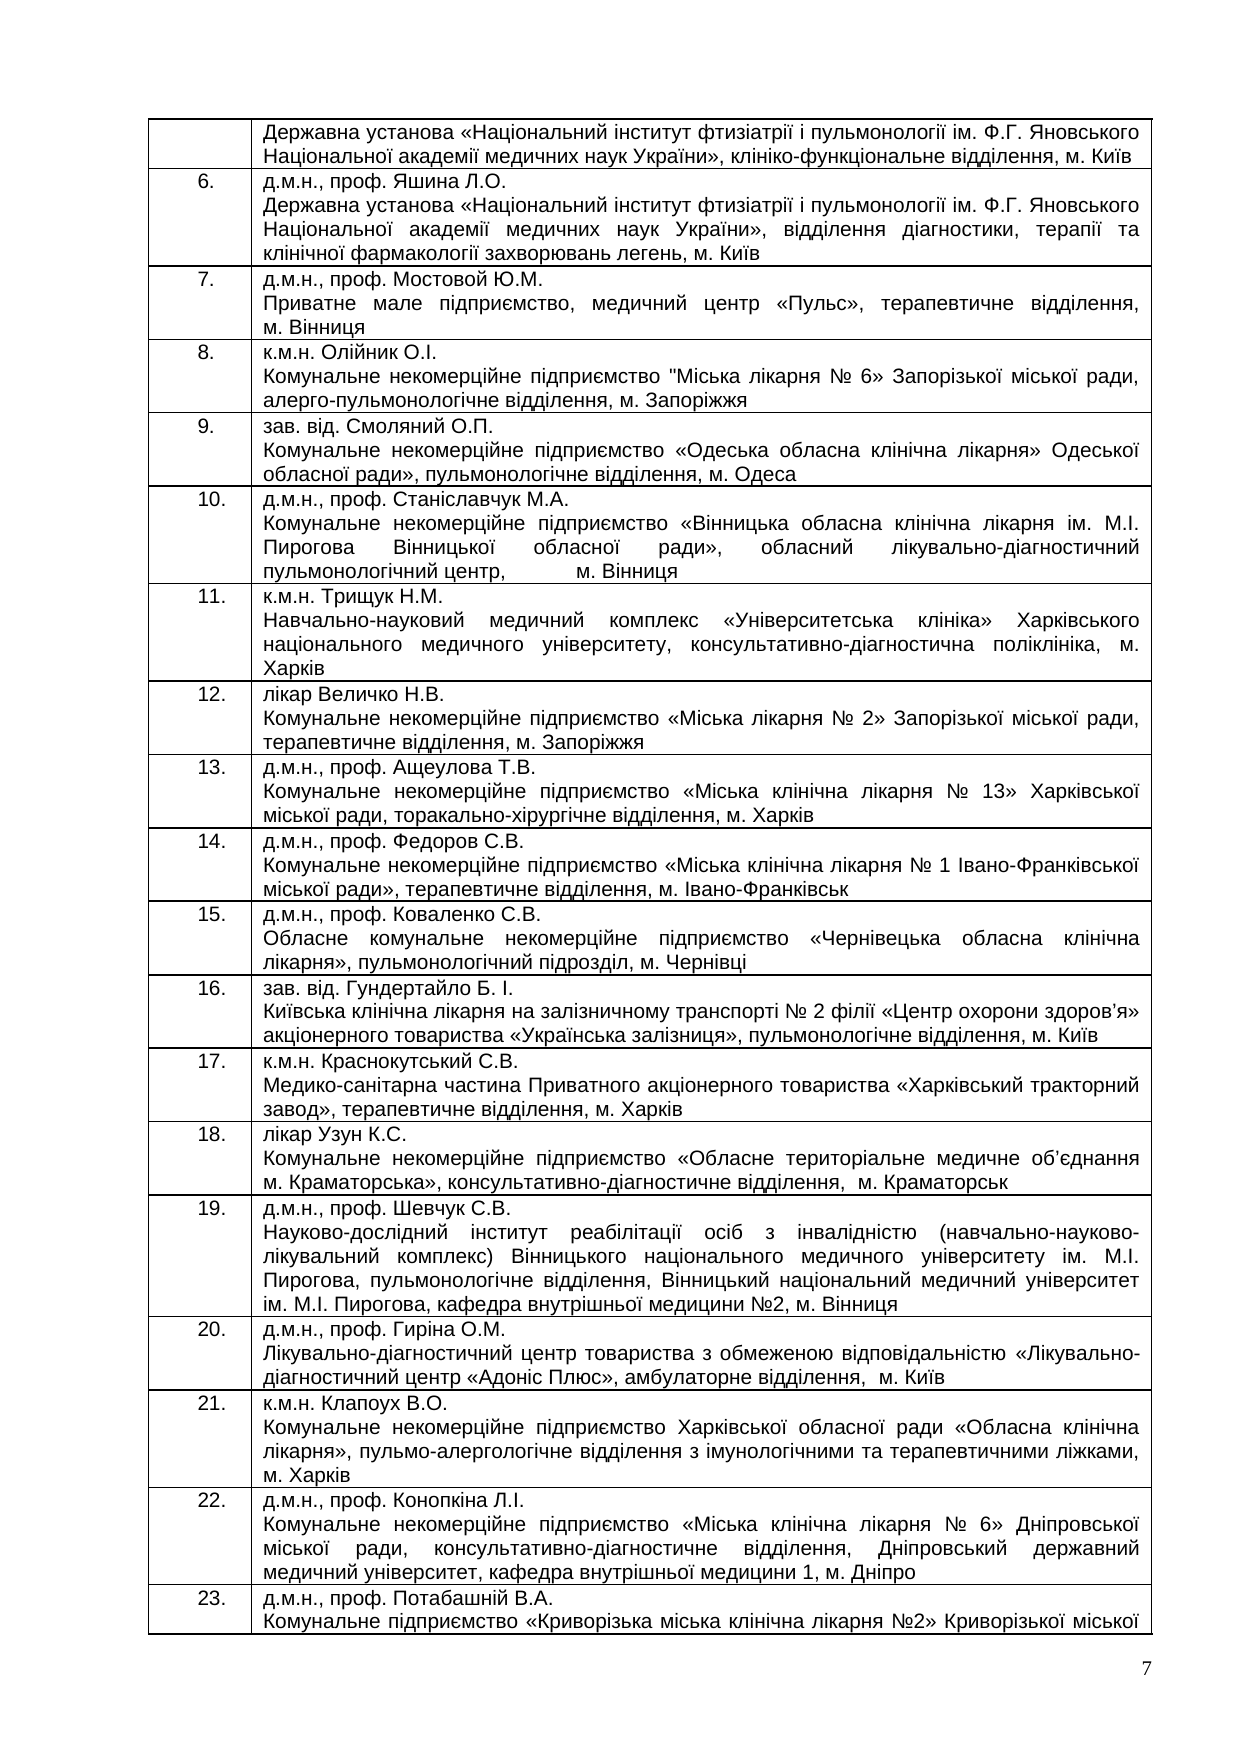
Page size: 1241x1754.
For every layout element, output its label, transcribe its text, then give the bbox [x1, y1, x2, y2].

table_cell [149, 1391, 251, 1486]
table_cell [149, 755, 251, 827]
table_cell [149, 1585, 251, 1633]
table_cell [149, 169, 251, 265]
table_cell к.м.н. Трищук Н.М. Навчально-науковий медичний комплекс «Університетська клініка» Харківського національного медичного університету, консультативно-діагностична поліклініка, м. Харків [252, 584, 1151, 680]
table_cell [149, 1317, 251, 1389]
table_cell [149, 1196, 251, 1316]
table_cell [252, 1585, 1151, 1633]
table_cell д.м.н., проф. Станіславчук М.А. Комунальне некомерційне підприємство «Вінницька обласна клінічна лікарня ім. М.І. Пирогова Вінницької обласної ради», обласний лікувально-діагностичний пульмонологічний центр, м. Вінниця [252, 487, 1151, 583]
table_cell лікар Величко Н.В. Комунальне некомерційне підприємство «Міська лікарня № 2» Запорізької міської ради, терапевтичне відділення, м. Запоріжжя [252, 682, 1151, 753]
table_cell [149, 902, 251, 974]
table_cell [149, 1049, 251, 1121]
table_cell [149, 413, 251, 485]
table_cell д.м.н., проф. Ащеулова Т.В. Комунальне некомерційне підприємство «Міська клінічна лікарня № 13» Харківської міської ради, торакально-хірургічне відділення, м. Харків [252, 755, 1151, 827]
table_cell зав. від. Смоляний О.П. Комунальне некомерційне підприємство «Одеська обласна клінічна лікарня» Одеської обласної ради», пульмонологічне відділення, м. Одеса [252, 413, 1151, 485]
table_cell д.м.н., проф. Коваленко С.В. Обласне комунальне некомерційне підприємство «Чернівецька обласна клінічна лікарня», пульмонологічний підрозділ, м. Чернівці [252, 902, 1151, 974]
table_cell [149, 267, 251, 338]
table_cell к.м.н. Клапоух В.О. Комунальне некомерційне підприємство Харківської обласної ради «Обласна клінічна лікарня», пульмо-алергологічне відділення з імунологічними та терапевтичними ліжками, м. Харків [252, 1391, 1151, 1486]
table_cell д.м.н., проф. Яшина Л.О. Державна установа «Національний інститут фтизіатрії і пульмонології ім. Ф.Г. Яновського Національної академії медичних наук України», відділення діагностики, терапії та клінічної фармакології захворювань легень, м. Київ [252, 169, 1151, 265]
table_cell д.м.н., проф. Гиріна О.М. Лікувально-діагностичний центр товариства з обмеженою відповідальністю «Лікувально-діагностичний центр «Адоніс Плюс», амбулаторне відділення, м. Київ [252, 1317, 1151, 1389]
table_cell д.м.н., проф. Шевчук С.В. Науково-дослідний інститут реабілітації осіб з інвалідністю (навчально-науково-лікувальний комплекс) Вінницького національного медичного університету ім. М.І. Пирогова, пульмонологічне відділення, Вінницький національний медичний університет ім. М.І. Пирогова, кафедра внутрішньої медицини №2, м. Вінниця [252, 1196, 1151, 1316]
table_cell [252, 120, 1151, 168]
table_cell к.м.н. Олійник О.І. Комунальне некомерційне підприємство "Міська лікарня № 6» Запорізької міської ради, алерго-пульмонологічне відділення, м. Запоріжжя [252, 340, 1151, 412]
table_cell [149, 584, 251, 680]
table_cell [149, 682, 251, 753]
table_cell [149, 120, 251, 168]
table_cell к.м.н. Краснокутський С.В. Медико-санітарна частина Приватного акціонерного товариства «Харківський тракторний завод», терапевтичне відділення, м. Харків [252, 1049, 1151, 1121]
table_cell [149, 976, 251, 1047]
table_cell [149, 1122, 251, 1194]
table_cell [149, 1488, 251, 1584]
table_cell [149, 829, 251, 900]
table_cell [149, 487, 251, 583]
table_cell лікар Узун К.С. Комунальне некомерційне підприємство «Обласне територіальне медичне об’єднання м. Краматорська», консультативно-діагностичне відділення, м. Краматорськ [252, 1122, 1151, 1194]
table_cell [149, 340, 251, 412]
table_cell д.м.н., проф. Федоров С.В. Комунальне некомерційне підприємство «Міська клінічна лікарня № 1 Івано-Франківської міської ради», терапевтичне відділення, м. Івано-Франківськ [252, 829, 1151, 900]
table_cell д.м.н., проф. Конопкіна Л.І. Комунальне некомерційне підприємство «Міська клінічна лікарня № 6» Дніпровської міської ради, консультативно-діагностичне відділення, Дніпровський державний медичний університет, кафедра внутрішньої медицини 1, м. Дніпро [252, 1488, 1151, 1584]
table_cell д.м.н., проф. Мостовой Ю.М. Приватне мале підприємство, медичний центр «Пульс», терапевтичне відділення, м. Вінниця [252, 267, 1151, 338]
table_cell зав. від. Гундертайло Б. І. Київська клінічна лікарня на залізничному транспорті № 2 філії «Центр охорони здоров’я» акціонерного товариства «Українська залізниця», пульмонологічне відділення, м. Київ [252, 976, 1151, 1047]
